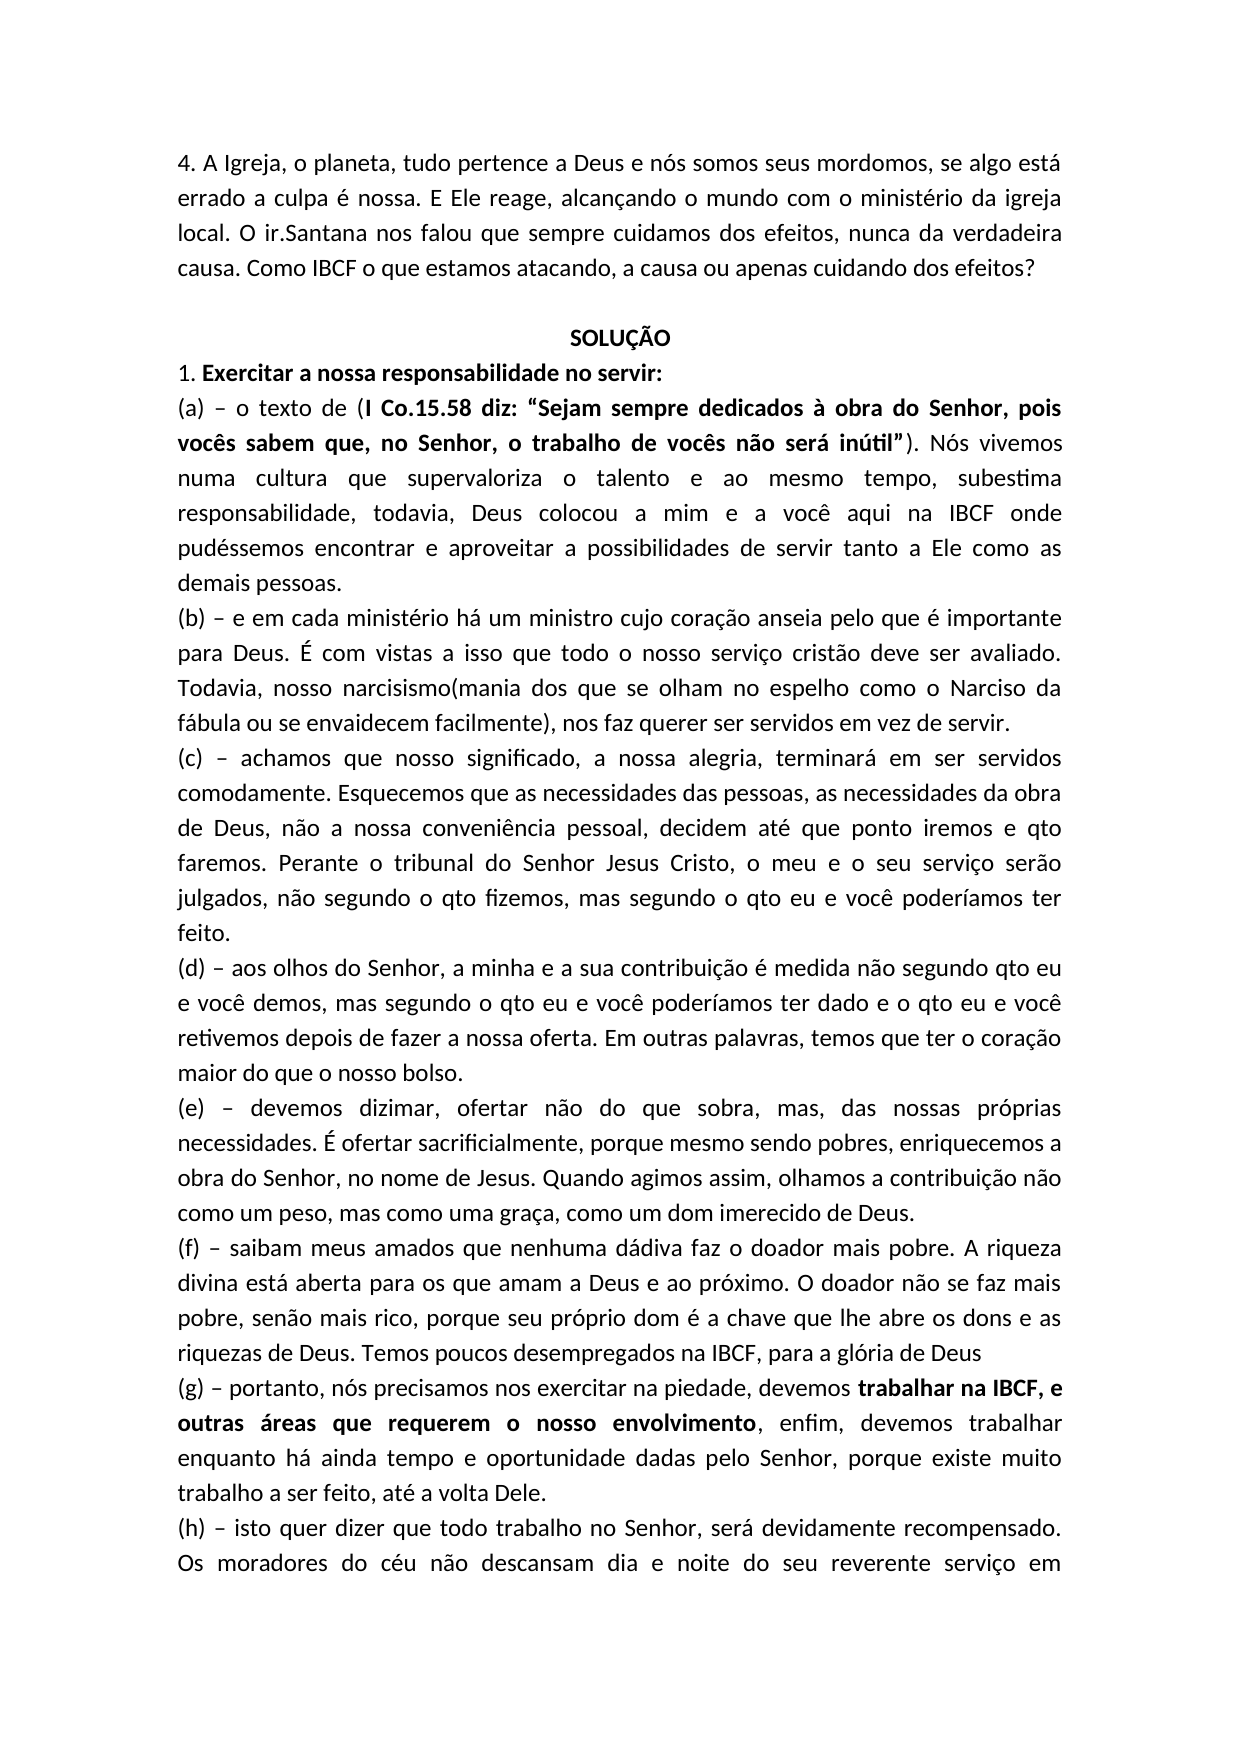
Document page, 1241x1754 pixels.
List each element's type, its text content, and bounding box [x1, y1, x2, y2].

text (f) – saibam meus amados que nenhuma dádiva faz o doador mais pobre. A riqueza divina está aberta para os que amam a Deus e ao próximo. O doador não se faz mais pobre, senão mais rico, porque seu próprio dom é a chave que lhe abre os dons e as riquezas de Deus. Temos poucos desempregados na IBCF, para a glória de Deus [177, 1233, 1063, 1368]
text (d) – aos olhos do Senhor, a minha e a sua contribuição é medida não segundo qto eu e você demos, mas segundo o qto eu e você poderíamos ter dado e o qto eu e você retivemos depois de fazer a nossa oferta. Em outras palavras, temos que ter o coração maior do que o nosso bolso. [177, 953, 1063, 1088]
text 4. A Igreja, o planeta, tudo pertence a Deus e nós somos seus mordomos, se algo está errado a culpa é nossa. E Ele reage, alcançando o mundo com o ministério da igreja local. O ir.Santana nos falou que sempre cuidamos dos efeitos, nunca da verdadeira causa. Como IBCF o que estamos atacando, a causa ou apenas cuidando dos efeitos? [177, 148, 1063, 283]
text (c) – achamos que nosso significado, a nossa alegria, terminará em ser servidos comodamente. Esquecemos que as necessidades das pessoas, as necessidades da obra de Deus, não a nossa conveniência pessoal, decidem até que ponto iremos e qto faremos. Perante o tribunal do Senhor Jesus Cristo, o meu e o seu serviço serão julgados, não segundo o qto fizemos, mas segundo o qto eu e você poderíamos ter feito. [177, 743, 1063, 948]
text (g) – portanto, nós precisamos nos exercitar na piedade, devemos trabalhar na IBCF, e outras áreas que requerem o nosso envolvimento, enfim, devemos trabalhar enquanto há ainda tempo e oportunidade dadas pelo Senhor, porque existe muito trabalho a ser feito, até a volta Dele. [177, 1373, 1063, 1508]
text (e) – devemos dizimar, ofertar não do que sobra, mas, das nossas próprias necessidades. É ofertar sacrificialmente, porque mesmo sendo pobres, enriquecemos a obra do Senhor, no nome de Jesus. Quando agimos assim, olhamos a contribuição não como um peso, mas como uma graça, como um dom imerecido de Deus. [177, 1093, 1063, 1228]
text (b) – e em cada ministério há um ministro cujo coração anseia pelo que é importante para Deus. É com vistas a isso que todo o nosso serviço cristão deve ser avaliado. Todavia, nosso narcisismo(mania dos que se olham no espelho como o Narciso da fábula ou se envaidecem facilmente), nos faz querer ser servidos em vez de servir. [177, 603, 1063, 738]
text (a) – o texto de (I Co.15.58 diz: “Sejam sempre dedicados à obra do Senhor, pois vocês sabem que, no Senhor, o trabalho de vocês não será inútil”). Nós vivemos numa cultura que supervaloriza o talento e ao mesmo tempo, subestima responsabilidade, todavia, Deus colocou a mim e a você aqui na IBCF onde pudéssemos encontrar e aproveitar a possibilidades de servir tanto a Ele como as demais pessoas. [177, 393, 1063, 598]
text 1. Exercitar a nossa responsabilidade no servir: [177, 358, 1063, 388]
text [177, 1513, 1063, 1578]
text SOLUÇÃO [177, 323, 1063, 353]
